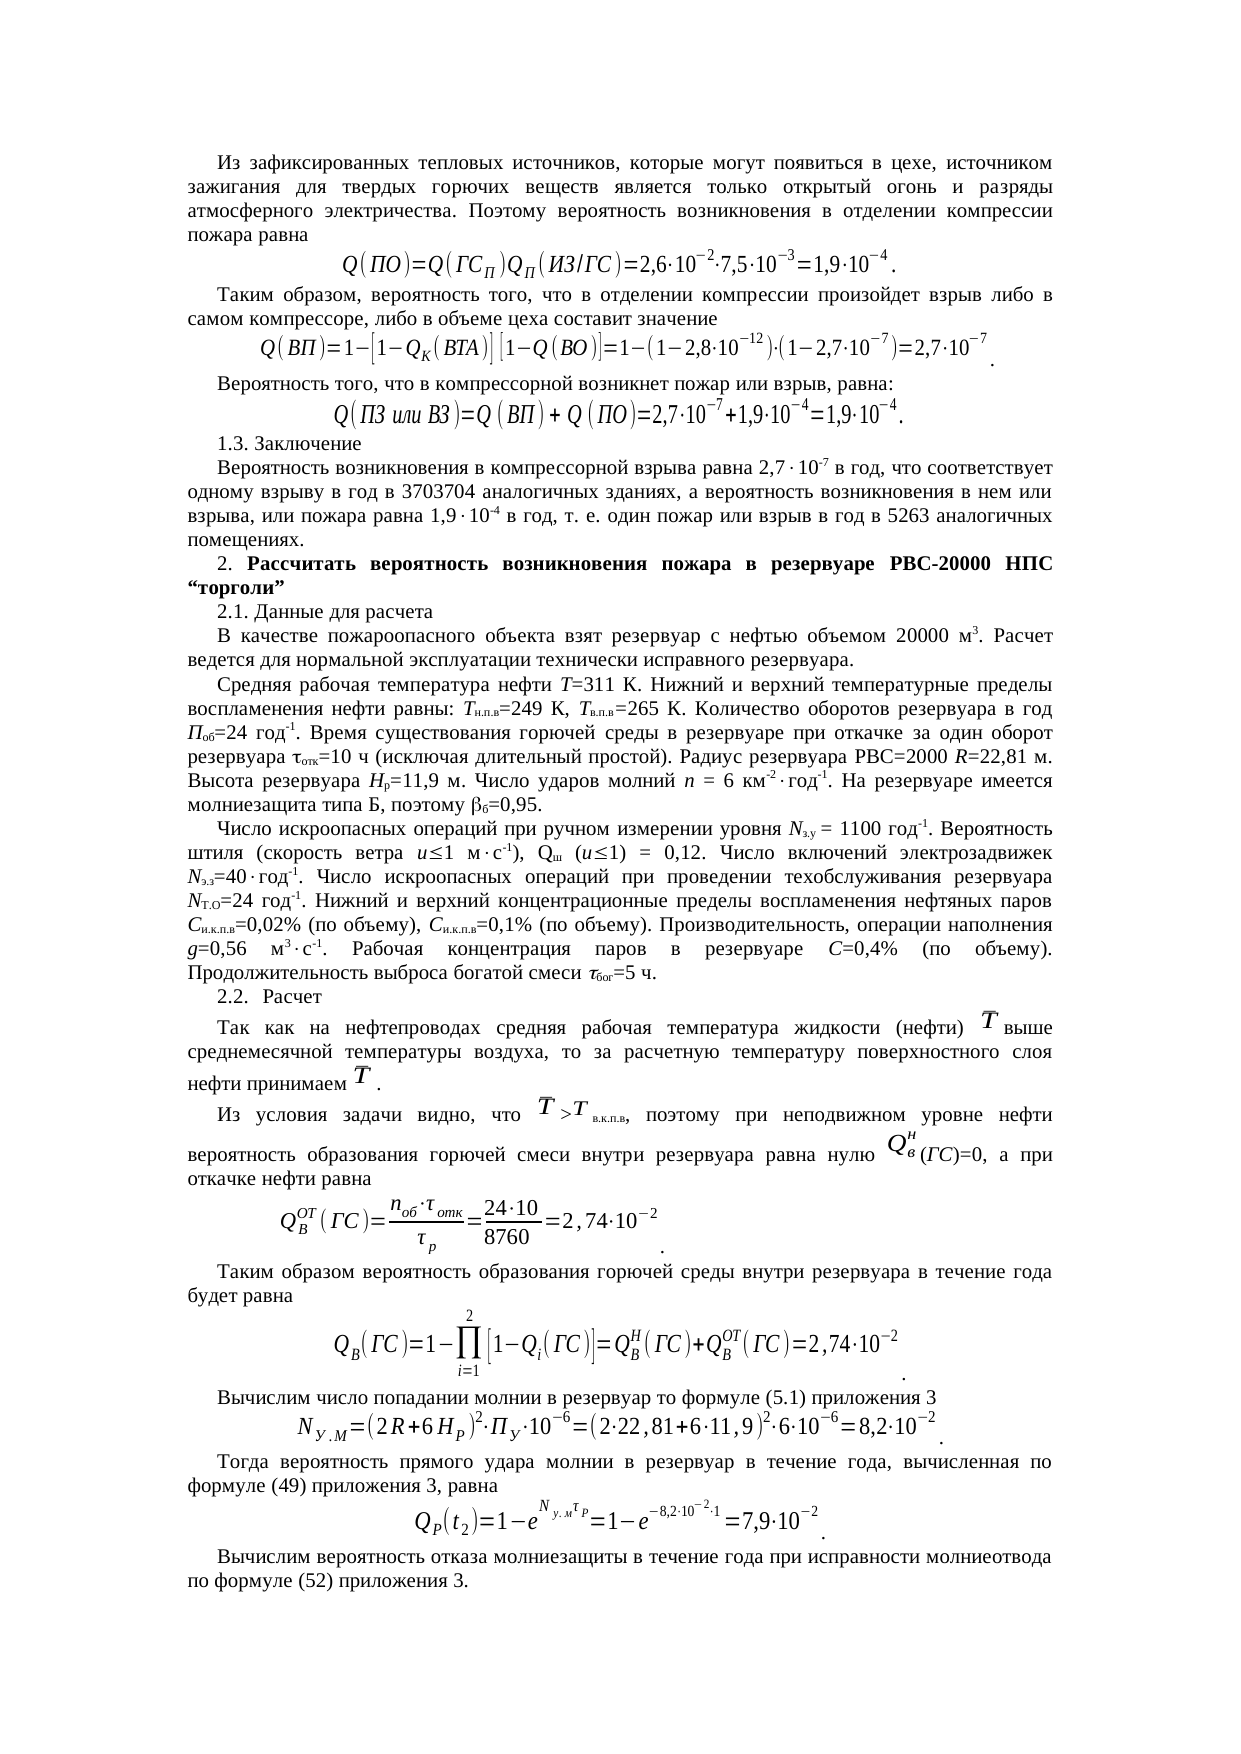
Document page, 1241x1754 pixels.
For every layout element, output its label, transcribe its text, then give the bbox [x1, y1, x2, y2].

text Таким образом, вероятность того, что в отделении компрессии произойдет взрыв либо в самом компрессоре, либо в объеме цеха составит значение [187, 282, 1053, 330]
text . [187, 330, 1053, 371]
text Из зафиксированных тепловых источников, которые могут появиться в цехе, источником зажигания для твердых горючих веществ является только открытый огонь и разряды атмосферного электричества. Поэтому вероятность возникновения в отделении компрессии пожара равна [187, 150, 1053, 246]
text Средняя рабочая температура нефти Т=311 К. Нижний и верхний температурные пределы воспламенения нефти равны: Тн.п.в=249 К, Тв.п.в=265 К. Количество оборотов резервуара в год Поб=24 год-1. Время существования горючей среды в резервуаре при откачке за один оборот резервуара отк=10 ч (исключая длительный простой). Радиус резервуара РВС=2000 R=22,81 м. Высота резервуара Hр=11,9 м. Число ударов молний п = 6 км-2год-1. На резервуаре имеется молниезащита типа Б, поэтому б=0,95. [187, 671, 1053, 816]
text Таким образом вероятность образования горючей среды внутри резервуара в течение года будет равна [187, 1258, 1053, 1307]
text . [187, 1307, 1053, 1384]
text Вероятность того, что в компрессорной возникнет пожар или взрыв, равна: [187, 371, 1053, 395]
list Расчет [187, 984, 1053, 1008]
text . [187, 1497, 1053, 1544]
text Вероятность возникновения в компрессорной взрыва равна 2,710-7 в год, что соответствует одному взрыву в год в 3703704 аналогичных зданиях, а вероятность возникновения в нем или взрыва, или пожара равна 1,910-4 в год, т. е. один пожар или взрыв в год в 5263 аналогичных помещениях. [187, 455, 1053, 551]
text Так как на нефтепроводах средняя рабочая температура жидкости (нефти) выше среднемесячной температуры воздуха, то за расчетную температуру поверхностного слоя нефти принимаем . [187, 1008, 1053, 1094]
text 1.3. Заключение [187, 431, 1053, 455]
text Вычислим число попадании молнии в резервуар то формуле (5.1) приложения 3 [187, 1384, 1053, 1408]
text 2. Рассчитать вероятность возникновения пожара в резервуаре РВС-20000 НПС “торголи” [187, 551, 1053, 599]
text Тогда вероятность прямого удара молнии в резервуар в течение года, вычисленная по формуле (49) приложения 3, равна [187, 1449, 1053, 1497]
text В качестве пожароопасного объекта взят резервуар с нефтью объемом 20000 м3. Расчет ведется для нормальной эксплуатации технически исправного резервуара. [187, 623, 1053, 671]
text . [187, 1190, 1053, 1258]
text Число искроопасных операций при ручном измерении уровня Nз.у = 1100 год-1. Вероятность штиля (скорость ветра и1 мс-1), Qш (u1) = 0,12. Число включений электрозадвижек Nэ.з=40год-1. Число искроопасных операций при проведении техобслуживания резервуара NТ.О=24 год-1. Нижний и верхний концентрационные пределы воспламенения нефтяных паров Си.к.п.в=0,02% (по объему), Си.к.п.в=0,1% (по объему). Производительность, операции наполнения g=0,56 м3c-1. Рабочая концентрация паров в резервуаре С=0,4% (по объему). Продолжительность выброса богатой смеси бог=5 ч. [187, 816, 1053, 984]
text 2.1. Данные для расчета [187, 599, 1053, 623]
text . [187, 1408, 1053, 1449]
text Из условия задачи видно, что >в.к.п.в, поэтому при неподвижном уровне нефти вероятность образования горючей cмеси внутри резервуара равна нулю (ГС)=0, а при откачке нефти равна [187, 1094, 1053, 1190]
text Вычислим вероятность отказа молниезащиты в течение года при исправности молниеотвода по формуле (52) приложения 3. [187, 1544, 1053, 1592]
